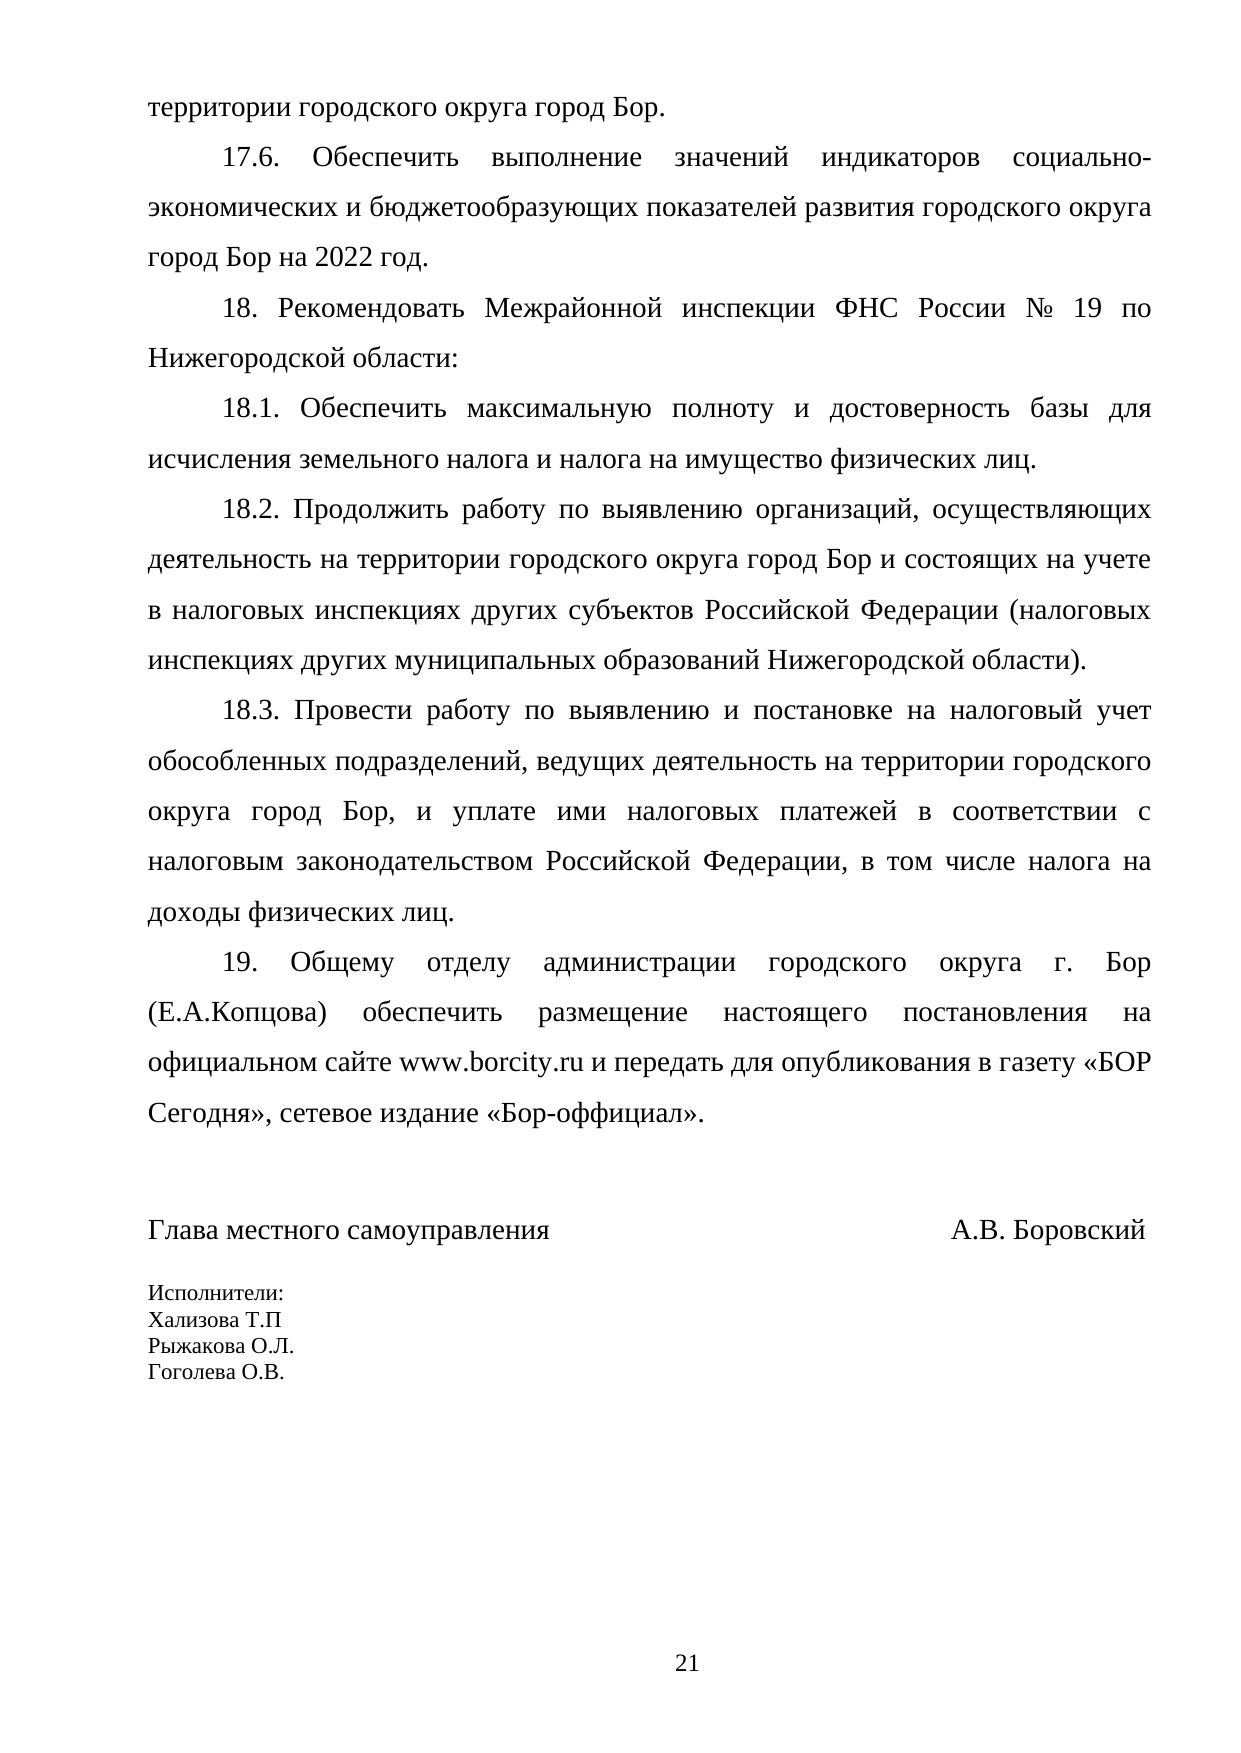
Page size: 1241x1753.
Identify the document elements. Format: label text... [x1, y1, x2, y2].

text 18. Рекомендовать Межрайонной инспекции ФНС России № 19 по Нижегородской области: [148, 290, 1152, 374]
text 19. Общему отделу администрации городского округа г. Бор (Е.А.Копцова) обеспечить размещение настоящего постановления на официальном сайте www.borcity.ru и передать для опубликования в газету «БОР Сегодня», сетевое издание «Бор-оффициал». [148, 944, 1152, 1128]
text 18.3. Провести работу по выявлению и постановке на налоговый учет обособленных подразделений, ведущих деятельность на территории городского округа город Бор, и уплате ими налоговых платежей в соответствии с налоговым законодательством Российской Федерации, в том числе налога на доходы физических лиц. [148, 692, 1152, 927]
text Глава местного самоуправления А.В. Боровский [148, 1212, 1152, 1246]
text 18.2. Продолжить работу по выявлению организаций, осуществляющих деятельность на территории городского округа город Бор и состоящих на учете в налоговых инспекциях других субъектов Российской Федерации (налоговых инспекциях других муниципальных образований Нижегородской области). [148, 491, 1152, 676]
text Хализова Т.П [148, 1306, 1152, 1332]
text Гоголева О.В. [148, 1358, 1152, 1385]
text Исполнители: [148, 1279, 1152, 1306]
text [148, 89, 1152, 122]
text 17.6. Обеспечить выполнение значений индикаторов социально-экономических и бюджетообразующих показателей развития городского округа город Бор на 2022 год. [148, 139, 1152, 273]
text 18.1. Обеспечить максимальную полноту и достоверность базы для исчисления земельного налога и налога на имущество физических лиц. [148, 391, 1152, 474]
text Рыжакова О.Л. [148, 1332, 1152, 1358]
